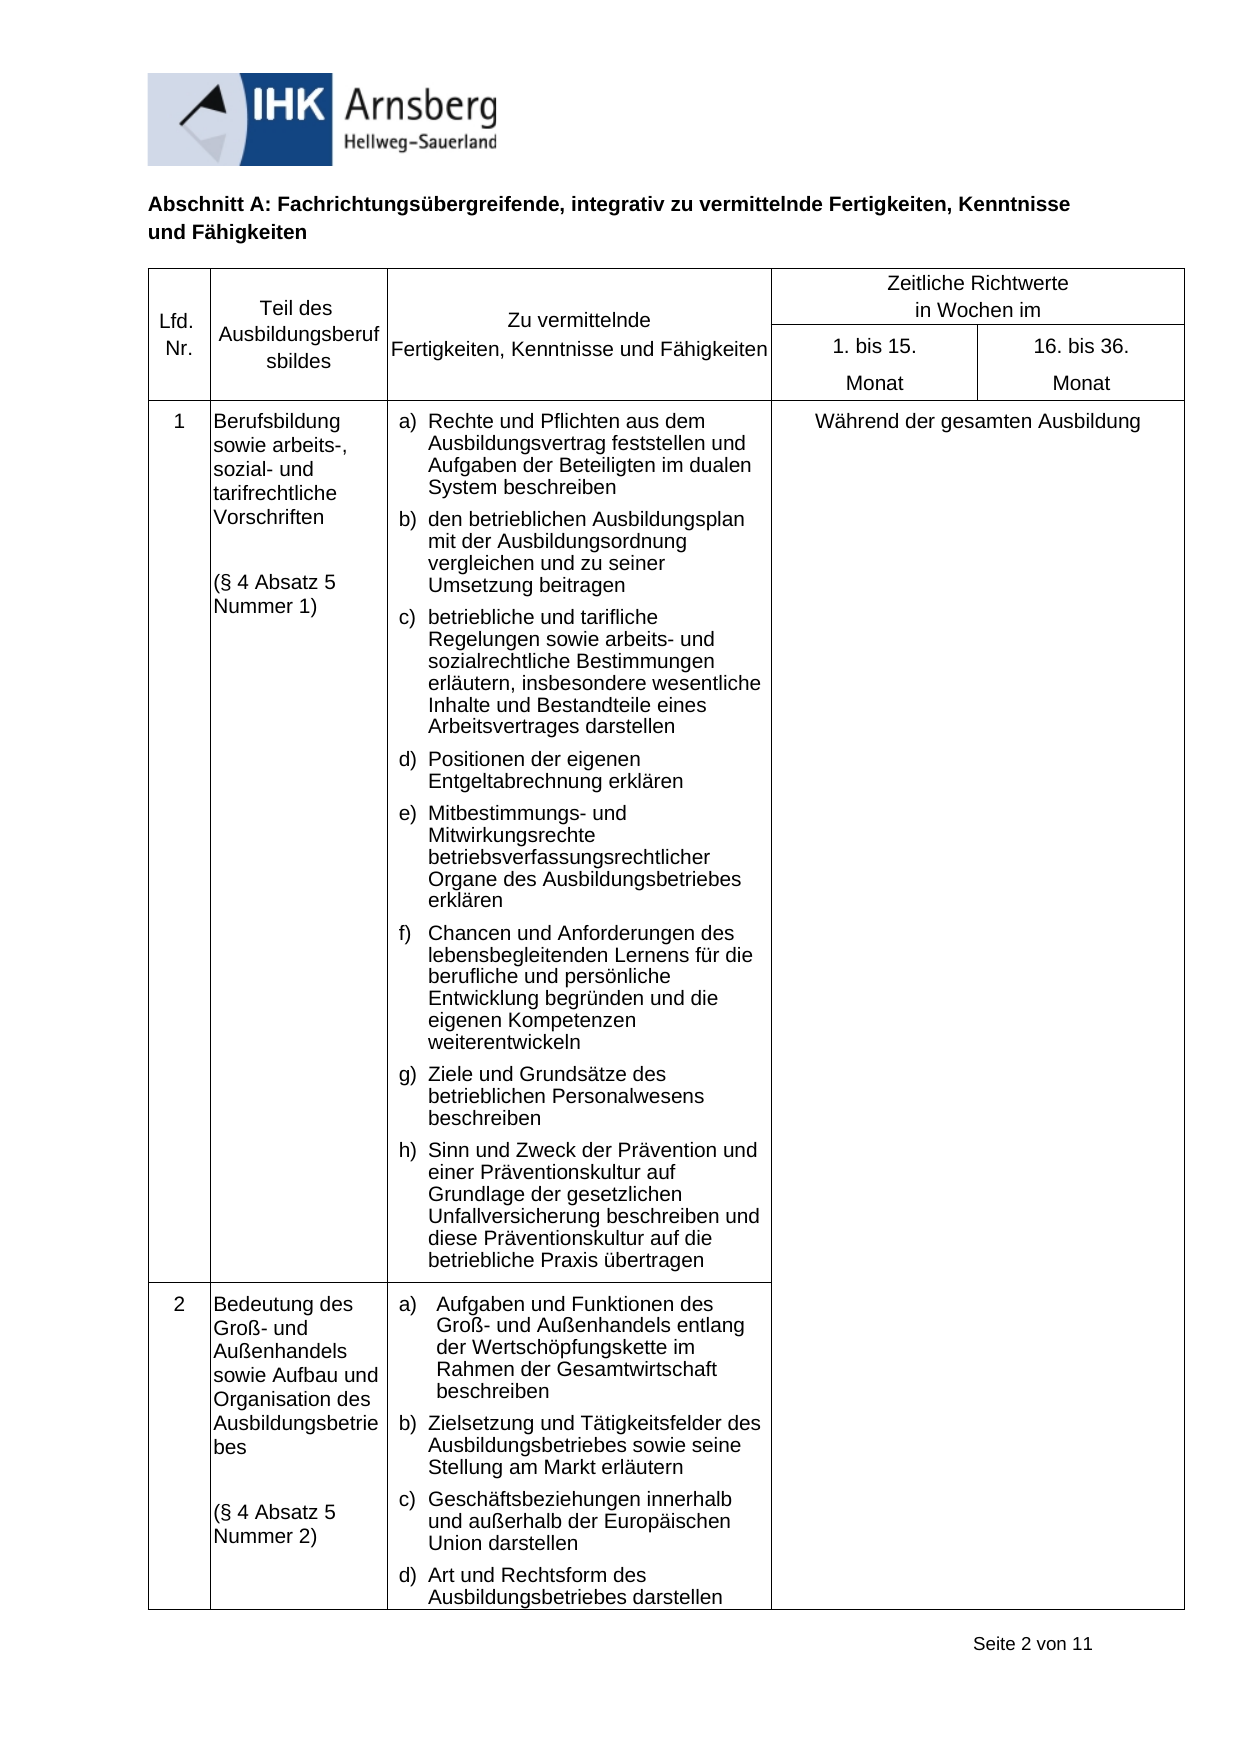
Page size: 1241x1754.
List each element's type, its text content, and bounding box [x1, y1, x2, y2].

table_cell 2 [149, 1283, 210, 1609]
text Abschnitt A: Fachrichtungsübergreifende, integrativ zu vermittelnde Fertigkeiten, Kenntnisse und Fähigkeiten [148, 192, 1093, 244]
table_cell Während der gesamten Ausbildung [772, 401, 1184, 1609]
table_cell Berufsbildung sowie arbeits-, sozial- und tarifrechtliche Vorschriften (§ 4 Absatz 5 Nummer 1) [211, 401, 387, 1282]
table_header Teil des Ausbildungsberufsbildes [211, 269, 387, 400]
table_cell Rechte und Pflichten aus dem Ausbildungsvertrag feststellen und Aufgaben der Beteiligten im dualen System beschreiben den betrieblichen Ausbildungsplan mit der Ausbildungsordnung vergleichen und zu seiner Umsetzung beitragen betriebliche und tarifliche Regelungen sowie arbeits- und sozialrechtliche Bestimmungen erläutern, insbesondere wesentliche Inhalte und Bestandteile eines Arbeitsvertrages darstellen Positionen der eigenen Entgeltabrechnung erklären Mitbestimmungs- und Mitwirkungsrechte betriebsverfassungsrechtlicher Organe des Ausbildungsbetriebes erklären Chancen und Anforderungen des lebensbegleitenden Lernens für die berufliche und persönliche Entwicklung begründen und die eigenen Kompetenzen weiterentwickeln Ziele und Grundsätze des betrieblichen Personalwesens beschreiben Sinn und Zweck der Prävention und einer Präventionskultur auf Grundlage der gesetzlichen Unfallversicherung beschreiben und diese Präventionskultur auf die betriebliche Praxis übertragen [388, 401, 771, 1282]
table_cell 1. bis 15. Monat [772, 325, 977, 400]
picture [147, 73, 497, 166]
table_cell Bedeutung des Groß- und Außenhandels sowie Aufbau und Organisation des Ausbildungsbetriebes (§ 4 Absatz 5 Nummer 2) [211, 1283, 387, 1609]
table_cell 1 [149, 401, 210, 1282]
table_cell 16. bis 36. Monat [978, 325, 1184, 400]
table_header Zeitliche Richtwerte in Wochen im [772, 269, 1184, 324]
table_header Zu vermittelnde Fertigkeiten, Kenntnisse und Fähigkeiten [388, 269, 771, 400]
table_header Lfd. Nr. [149, 269, 210, 400]
